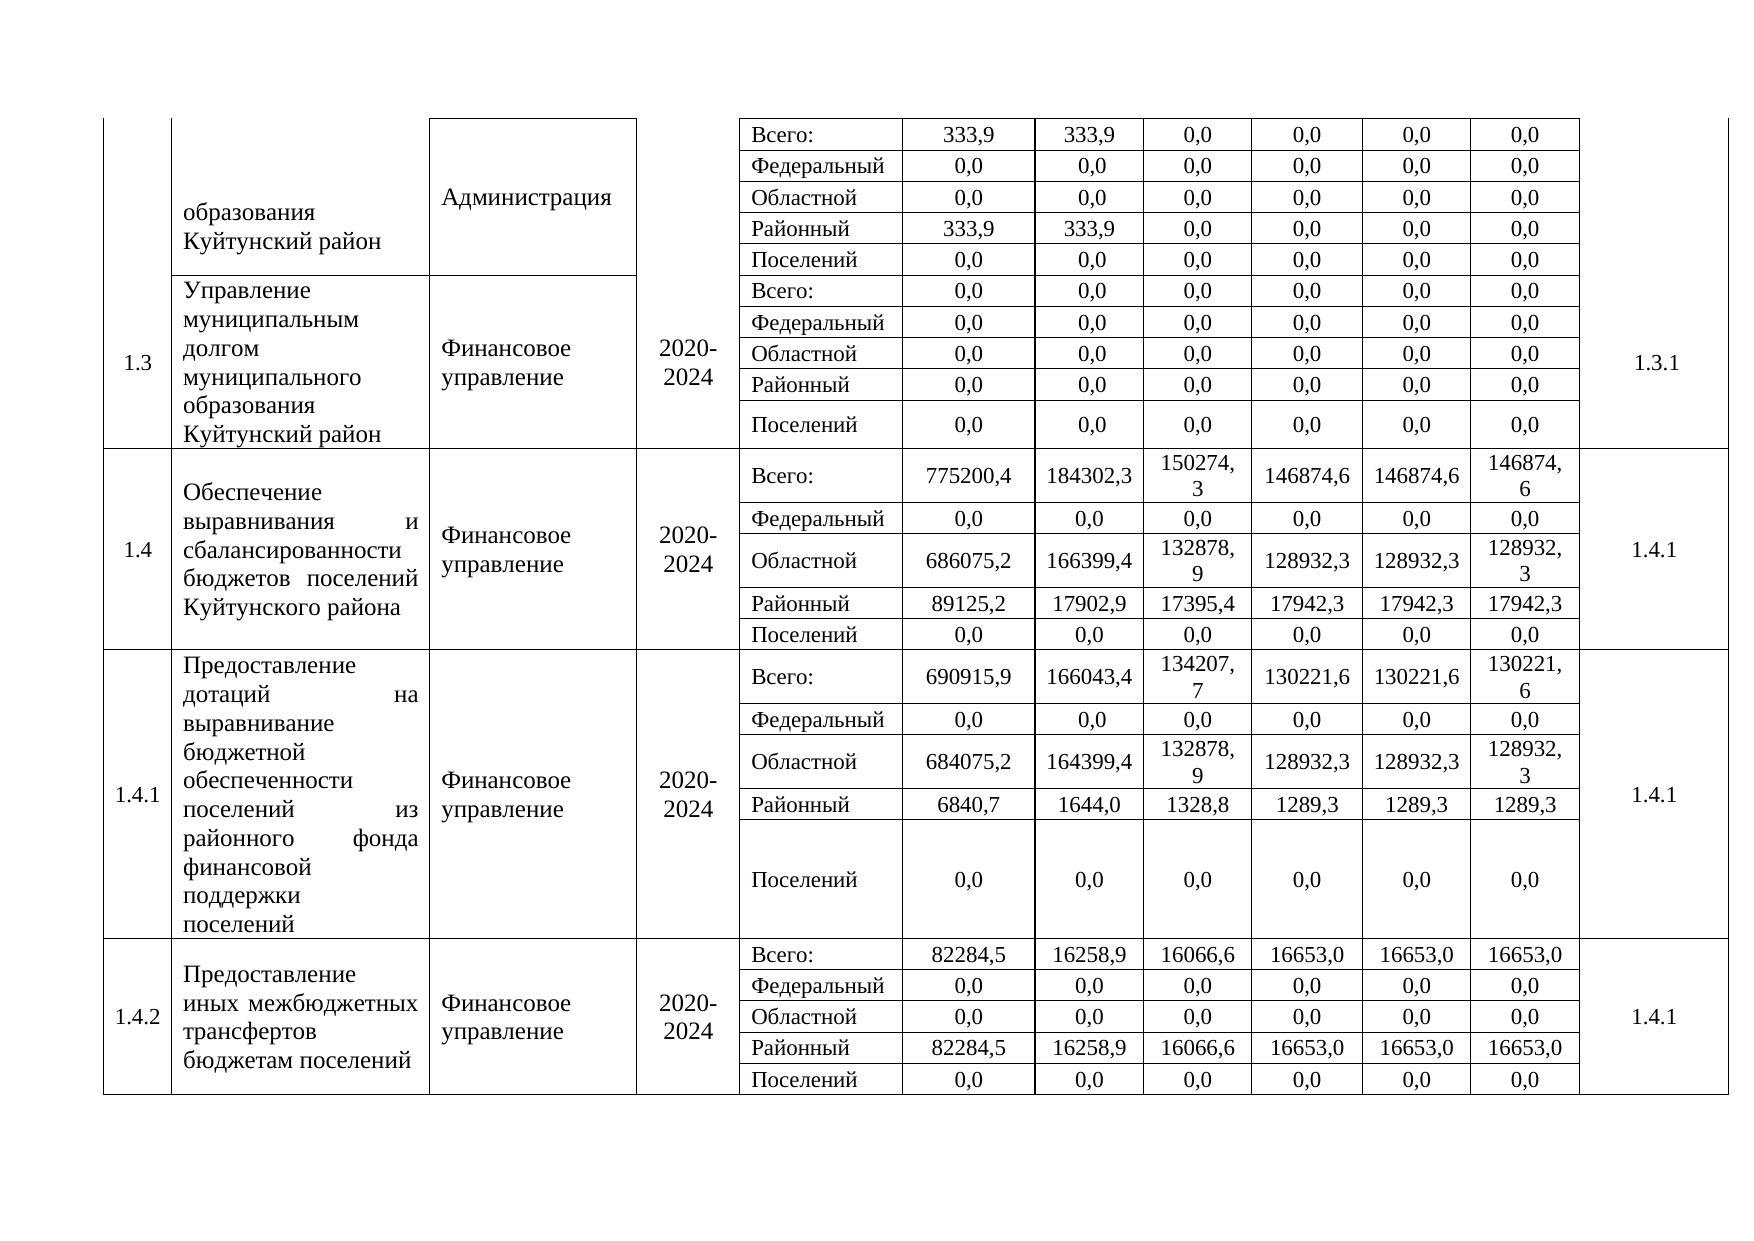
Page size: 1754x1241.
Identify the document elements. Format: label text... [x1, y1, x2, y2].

table_cell 0,0 [1144, 704, 1251, 734]
table_cell 1.4.1 [1580, 939, 1728, 1094]
table_cell Поселений [740, 619, 902, 649]
table_cell 166399,4 [1036, 534, 1143, 587]
table_cell 0,0 [1144, 1001, 1251, 1032]
table_cell 0,0 [1144, 244, 1251, 274]
table_cell 0,0 [1144, 276, 1251, 306]
table_cell 1.4.1 [1580, 650, 1728, 938]
table_cell 0,0 [1363, 119, 1470, 149]
table_cell 0,0 [1363, 276, 1470, 306]
table_cell 0,0 [1363, 369, 1470, 399]
table_cell 150274,3 [1144, 449, 1251, 502]
table_cell Федеральный [740, 151, 902, 181]
table_cell 16066,6 [1144, 1033, 1251, 1063]
table_cell Финансовое управление [430, 449, 636, 649]
table_cell Районный [740, 789, 902, 819]
table_cell 0,0 [1363, 1064, 1470, 1094]
table_cell 0,0 [1036, 820, 1143, 938]
table_cell 0,0 [1363, 970, 1470, 1000]
table_cell 0,0 [1252, 704, 1362, 734]
table_cell 16653,0 [1252, 939, 1362, 969]
table_cell 0,0 [1363, 503, 1470, 533]
table_cell 0,0 [903, 401, 1034, 448]
table_cell 89125,2 [903, 588, 1034, 618]
table_cell 0,0 [1144, 307, 1251, 337]
table_cell 0,0 [1036, 1001, 1143, 1032]
table_cell 128932,3 [1363, 534, 1470, 587]
table_cell 684075,2 [903, 735, 1034, 788]
table_cell Поселений [740, 820, 902, 938]
table_cell 17942,3 [1471, 588, 1579, 618]
table_cell 2020-2024 [637, 449, 739, 649]
table_cell 0,0 [1252, 276, 1362, 306]
table_cell 1.4.2 [104, 939, 171, 1094]
table_cell 2020-2024 [637, 275, 739, 448]
table_cell Всего: [740, 939, 902, 969]
table_cell Областной [740, 338, 902, 368]
table_cell 0,0 [1252, 119, 1362, 149]
table_cell 0,0 [1252, 503, 1362, 533]
table_cell 0,0 [1144, 503, 1251, 533]
table_cell 0,0 [1471, 704, 1579, 734]
table_cell 0,0 [1144, 338, 1251, 368]
table_cell 166043,4 [1036, 650, 1143, 703]
table_cell 0,0 [903, 276, 1034, 306]
table_cell 0,0 [1363, 401, 1470, 448]
table_cell Финансовое управление [430, 650, 636, 938]
table_cell 2020-2024 [637, 650, 739, 938]
table_cell 0,0 [1252, 338, 1362, 368]
table_cell 0,0 [1471, 970, 1579, 1000]
table_cell Поселений [740, 401, 902, 448]
table_cell Федеральный [740, 307, 902, 337]
table_cell 0,0 [903, 182, 1034, 212]
table_cell 0,0 [1363, 244, 1470, 274]
table_cell 1289,3 [1252, 789, 1362, 819]
table_cell 0,0 [1036, 276, 1143, 306]
table_cell 0,0 [1036, 1064, 1143, 1094]
table_cell 0,0 [1363, 213, 1470, 243]
table_cell 333,9 [903, 119, 1034, 149]
table_cell 128932,3 [1363, 735, 1470, 788]
table_cell 0,0 [1036, 401, 1143, 448]
table_cell 686075,2 [903, 534, 1034, 587]
table_cell 0,0 [1471, 820, 1579, 938]
table_cell Предоставление иных межбюджетных трансфертов бюджетам поселений [172, 939, 429, 1094]
table_cell Районный [740, 588, 902, 618]
table_cell 17902,9 [1036, 588, 1143, 618]
table_cell Областной [740, 182, 902, 212]
table_cell Поселений [740, 244, 902, 274]
table_cell 17395,4 [1144, 588, 1251, 618]
table_cell 0,0 [903, 338, 1034, 368]
table_cell 2020-2024 [637, 939, 739, 1094]
table_cell 0,0 [1036, 970, 1143, 1000]
table_cell 333,9 [1036, 213, 1143, 243]
table_cell 0,0 [1036, 369, 1143, 399]
table_cell 0,0 [1252, 619, 1362, 649]
table_cell 0,0 [1252, 1001, 1362, 1032]
table_cell 16653,0 [1363, 939, 1470, 969]
table_cell 0,0 [1471, 151, 1579, 181]
table_cell 1.4 [104, 449, 171, 649]
table_cell 16258,9 [1036, 939, 1143, 969]
table_cell 0,0 [1363, 619, 1470, 649]
table_cell 0,0 [1471, 119, 1579, 149]
table_cell Всего: [740, 119, 902, 149]
table_cell Областной [740, 735, 902, 788]
table_cell 17942,3 [1252, 588, 1362, 618]
table_cell 0,0 [1471, 1001, 1579, 1032]
table_cell 0,0 [1144, 151, 1251, 181]
table_cell 16653,0 [1471, 939, 1579, 969]
table_cell 146874,6 [1252, 449, 1362, 502]
table_cell 132878,9 [1144, 534, 1251, 587]
table_cell 0,0 [1036, 704, 1143, 734]
table_cell 0,0 [1252, 244, 1362, 274]
table_cell Областной [740, 534, 902, 587]
table_cell 130221,6 [1252, 650, 1362, 703]
table_cell 690915,9 [903, 650, 1034, 703]
table_cell Финансовое управление [430, 276, 636, 448]
table_cell 0,0 [1036, 619, 1143, 649]
table_cell 0,0 [1036, 151, 1143, 181]
table_cell 134207,7 [1144, 650, 1251, 703]
table_cell 0,0 [903, 704, 1034, 734]
table_cell 128932,3 [1471, 735, 1579, 788]
table_cell Федеральный [740, 704, 902, 734]
table_cell 0,0 [903, 1064, 1034, 1094]
table_cell 0,0 [1471, 401, 1579, 448]
table_cell 0,0 [1471, 503, 1579, 533]
table_cell 0,0 [1252, 369, 1362, 399]
table_cell 0,0 [1144, 619, 1251, 649]
table_cell 0,0 [1252, 970, 1362, 1000]
table_cell 0,0 [1471, 619, 1579, 649]
table_cell Федеральный [740, 503, 902, 533]
table_cell 0,0 [1144, 182, 1251, 212]
table_cell 82284,5 [903, 939, 1034, 969]
table_cell Обеспечение выравнивания и сбалансированности бюджетов поселений Куйтунского района [172, 449, 429, 649]
table_cell 6840,7 [903, 789, 1034, 819]
table_cell 0,0 [1144, 970, 1251, 1000]
table_cell 0,0 [1471, 338, 1579, 368]
table_cell Финансовое управление [430, 939, 636, 1094]
table_cell 0,0 [903, 1001, 1034, 1032]
table_cell 0,0 [1363, 338, 1470, 368]
table_cell 0,0 [1363, 307, 1470, 337]
table_cell 0,0 [1252, 1064, 1362, 1094]
table_cell 0,0 [903, 820, 1034, 938]
table_cell 0,0 [1036, 307, 1143, 337]
table_cell 1328,8 [1144, 789, 1251, 819]
table_cell Районный [740, 213, 902, 243]
table_cell Всего: [740, 449, 902, 502]
table_cell 0,0 [1252, 820, 1362, 938]
table_cell Всего: [740, 650, 902, 703]
table_cell 0,0 [903, 970, 1034, 1000]
table_cell 333,9 [1036, 119, 1143, 149]
table_cell 0,0 [903, 307, 1034, 337]
table_cell 82284,5 [903, 1033, 1034, 1063]
table_cell 0,0 [1144, 1064, 1251, 1094]
table_cell 0,0 [1363, 1001, 1470, 1032]
table_cell 0,0 [1363, 151, 1470, 181]
table_cell 1289,3 [1363, 789, 1470, 819]
table_cell 333,9 [903, 213, 1034, 243]
table_cell Всего: [740, 276, 902, 306]
table_cell 0,0 [903, 244, 1034, 274]
table_cell 16653,0 [1471, 1033, 1579, 1063]
table_cell 16653,0 [1363, 1033, 1470, 1063]
table_cell 184302,3 [1036, 449, 1143, 502]
table_cell 0,0 [1144, 369, 1251, 399]
table_cell 0,0 [903, 619, 1034, 649]
table_cell 0,0 [1144, 820, 1251, 938]
table_cell Федеральный [740, 970, 902, 1000]
table_cell 0,0 [1471, 307, 1579, 337]
table_cell 16066,6 [1144, 939, 1251, 969]
table_cell 16258,9 [1036, 1033, 1143, 1063]
table_cell 1644,0 [1036, 789, 1143, 819]
table_cell 1.3 [104, 275, 171, 448]
table_cell 0,0 [1036, 503, 1143, 533]
table_cell 0,0 [1363, 182, 1470, 212]
table_cell Районный [740, 1033, 902, 1063]
table_cell 1.4.1 [1580, 449, 1728, 649]
table_cell 0,0 [1471, 244, 1579, 274]
table_cell 128932,3 [1252, 534, 1362, 587]
table_cell 1.3.1 [1580, 275, 1728, 448]
table_cell 1.4.1 [104, 650, 171, 938]
table_cell 0,0 [1252, 182, 1362, 212]
table_cell 0,0 [1363, 820, 1470, 938]
table_cell Управление муниципальным долгом муниципального образования Куйтунский район [172, 276, 429, 448]
table_cell 0,0 [1471, 276, 1579, 306]
table_cell 0,0 [1252, 307, 1362, 337]
table_cell 0,0 [1036, 338, 1143, 368]
table_cell 0,0 [1471, 213, 1579, 243]
table_cell 16653,0 [1252, 1033, 1362, 1063]
table_cell 130221,6 [1363, 650, 1470, 703]
table_cell 775200,4 [903, 449, 1034, 502]
table_cell 146874,6 [1363, 449, 1470, 502]
table_cell 1289,3 [1471, 789, 1579, 819]
table_cell 0,0 [903, 503, 1034, 533]
table_cell 0,0 [1252, 401, 1362, 448]
table_cell 0,0 [1363, 704, 1470, 734]
table_cell Предоставление дотаций на выравнивание бюджетной обеспеченности поселений из районного фонда финансовой поддержки поселений [172, 650, 429, 938]
table_cell 164399,4 [1036, 735, 1143, 788]
table_cell 128932,3 [1471, 534, 1579, 587]
table_cell 0,0 [1036, 244, 1143, 274]
table_cell 128932,3 [1252, 735, 1362, 788]
table_cell 0,0 [1471, 369, 1579, 399]
table_cell 132878,9 [1144, 735, 1251, 788]
table_cell 0,0 [1252, 151, 1362, 181]
table_cell Администрация [430, 119, 636, 274]
table_cell 130221,6 [1471, 650, 1579, 703]
table_cell 0,0 [903, 369, 1034, 399]
table_cell 0,0 [1252, 213, 1362, 243]
table_cell 0,0 [1471, 182, 1579, 212]
table_cell 0,0 [903, 151, 1034, 181]
table_cell Областной [740, 1001, 902, 1032]
table_cell 0,0 [1144, 213, 1251, 243]
table_cell 0,0 [1144, 401, 1251, 448]
table_cell 0,0 [1144, 119, 1251, 149]
table_cell Районный [740, 369, 902, 399]
table_cell 0,0 [1036, 182, 1143, 212]
table_cell 17942,3 [1363, 588, 1470, 618]
table_cell Поселений [740, 1064, 902, 1094]
table_cell 146874,6 [1471, 449, 1579, 502]
table_cell 0,0 [1471, 1064, 1579, 1094]
